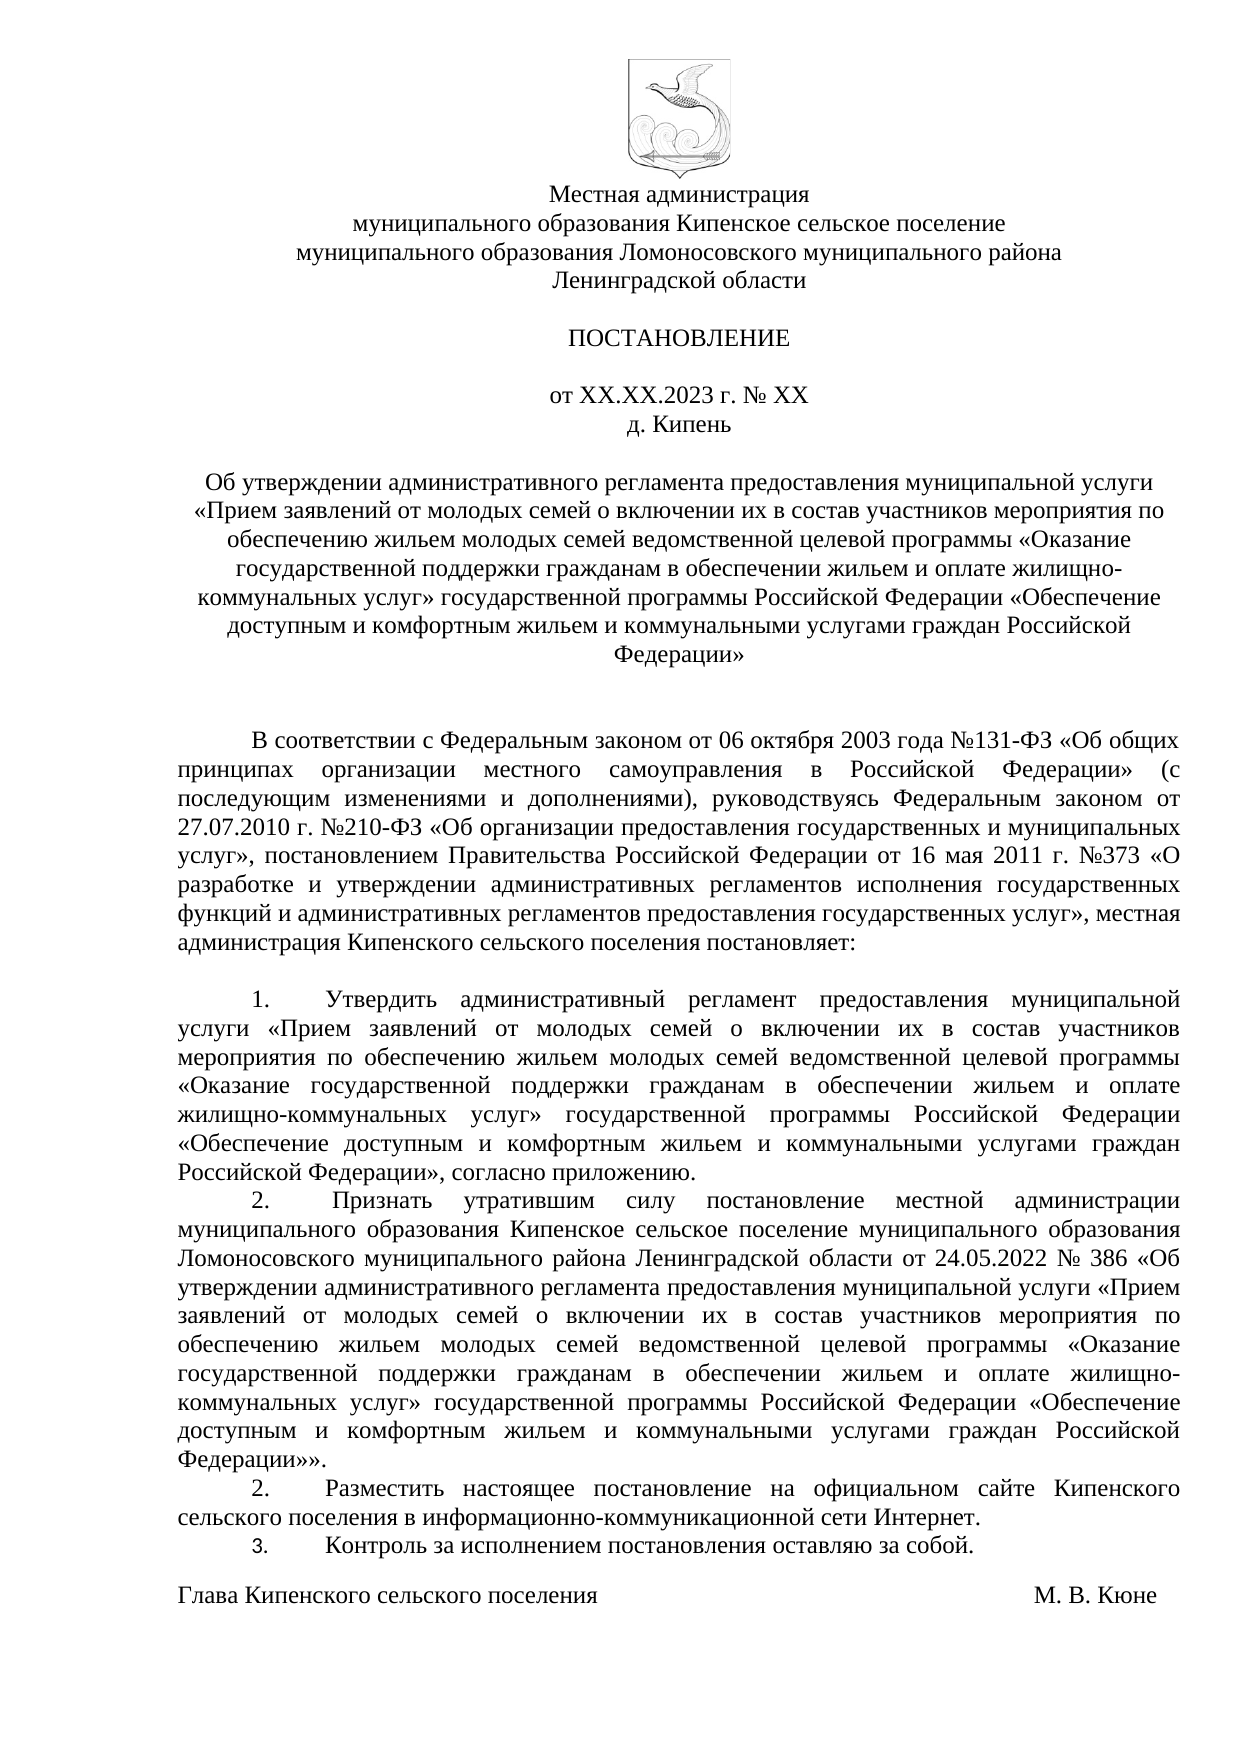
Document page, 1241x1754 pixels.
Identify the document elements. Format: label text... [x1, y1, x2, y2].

text муниципального образования Кипенское сельское поселение [177, 208, 1181, 237]
text В соответствии с Федеральным законом от 06 октября 2003 года №131-ФЗ «Об общих принципах организации местного самоуправления в Российской Федерации» (с последующим изменениями и дополнениями), руководствуясь Федеральным законом от 27.07.2010 г. №210-ФЗ «Об организации предоставления государственных и муниципальных услуг», постановлением Правительства Российской Федерации от 16 мая . №373 «О разработке и утверждении административных регламентов исполнения государственных функций и административных регламентов предоставления государственных услуг», местная администрация Кипенского сельского поселения постановляет: [177, 725, 1181, 955]
text Ленинградской области [177, 265, 1181, 294]
text «Прием заявлений от молодых семей о включении их в состав участников мероприятия по обеспечению жильем молодых семей ведомственной целевой программы «Оказание государственной поддержки гражданам в обеспечении жильем и оплате жилищно-коммунальных услуг» государственной программы Российской Федерации «Обеспечение доступным и комфортным жильем и коммунальными услугами граждан Российской Федерации» [177, 495, 1181, 668]
text ПОСТАНОВЛЕНИЕ [177, 323, 1181, 352]
list Утвердить административный регламент предоставления муниципальной услуги «Прием заявлений от молодых семей о включении их в состав участников мероприятия по обеспечению жильем молодых семей ведомственной целевой программы «Оказание государственной поддержки гражданам в обеспечении жильем и оплате жилищно-коммунальных услуг» государственной программы Российской Федерации «Обеспечение доступным и комфортным жильем и коммунальными услугами граждан Российской Федерации», согласно приложению. [177, 984, 1181, 1185]
list Разместить настоящее постановление на официальном сайте Кипенского сельского поселения в информационно-коммуникационной сети Интернет. [177, 1473, 1181, 1530]
text 2. Признать утратившим силу постановление местной администрации муниципального образования Кипенское сельское поселение муниципального образования Ломоносовского муниципального района Ленинградской области от 24.05.2022 № 386 «Об утверждении административного регламента предоставления муниципальной услуги «Прием заявлений от молодых семей о включении их в состав участников мероприятия по обеспечению жильем молодых семей ведомственной целевой программы «Оказание государственной поддержки гражданам в обеспечении жильем и оплате жилищно-коммунальных услуг» государственной программы Российской Федерации «Обеспечение доступным и комфортным жильем и коммунальными услугами граждан Российской Федерации»». [177, 1185, 1181, 1473]
text Местная администрация [177, 179, 1181, 208]
text муниципального образования Ломоносовского муниципального района [177, 237, 1181, 265]
text д. Кипень [177, 409, 1181, 438]
text от ХХ.ХХ.2023 г. № ХХ [177, 380, 1181, 409]
text Глава Кипенского сельского поселения М. В. Кюне [177, 1580, 1181, 1609]
text Об утверждении административного регламента предоставления муниципальной услуги [177, 467, 1181, 495]
picture [628, 59, 731, 179]
list Контроль за исполнением постановления оставляю за собой. [177, 1530, 1181, 1559]
